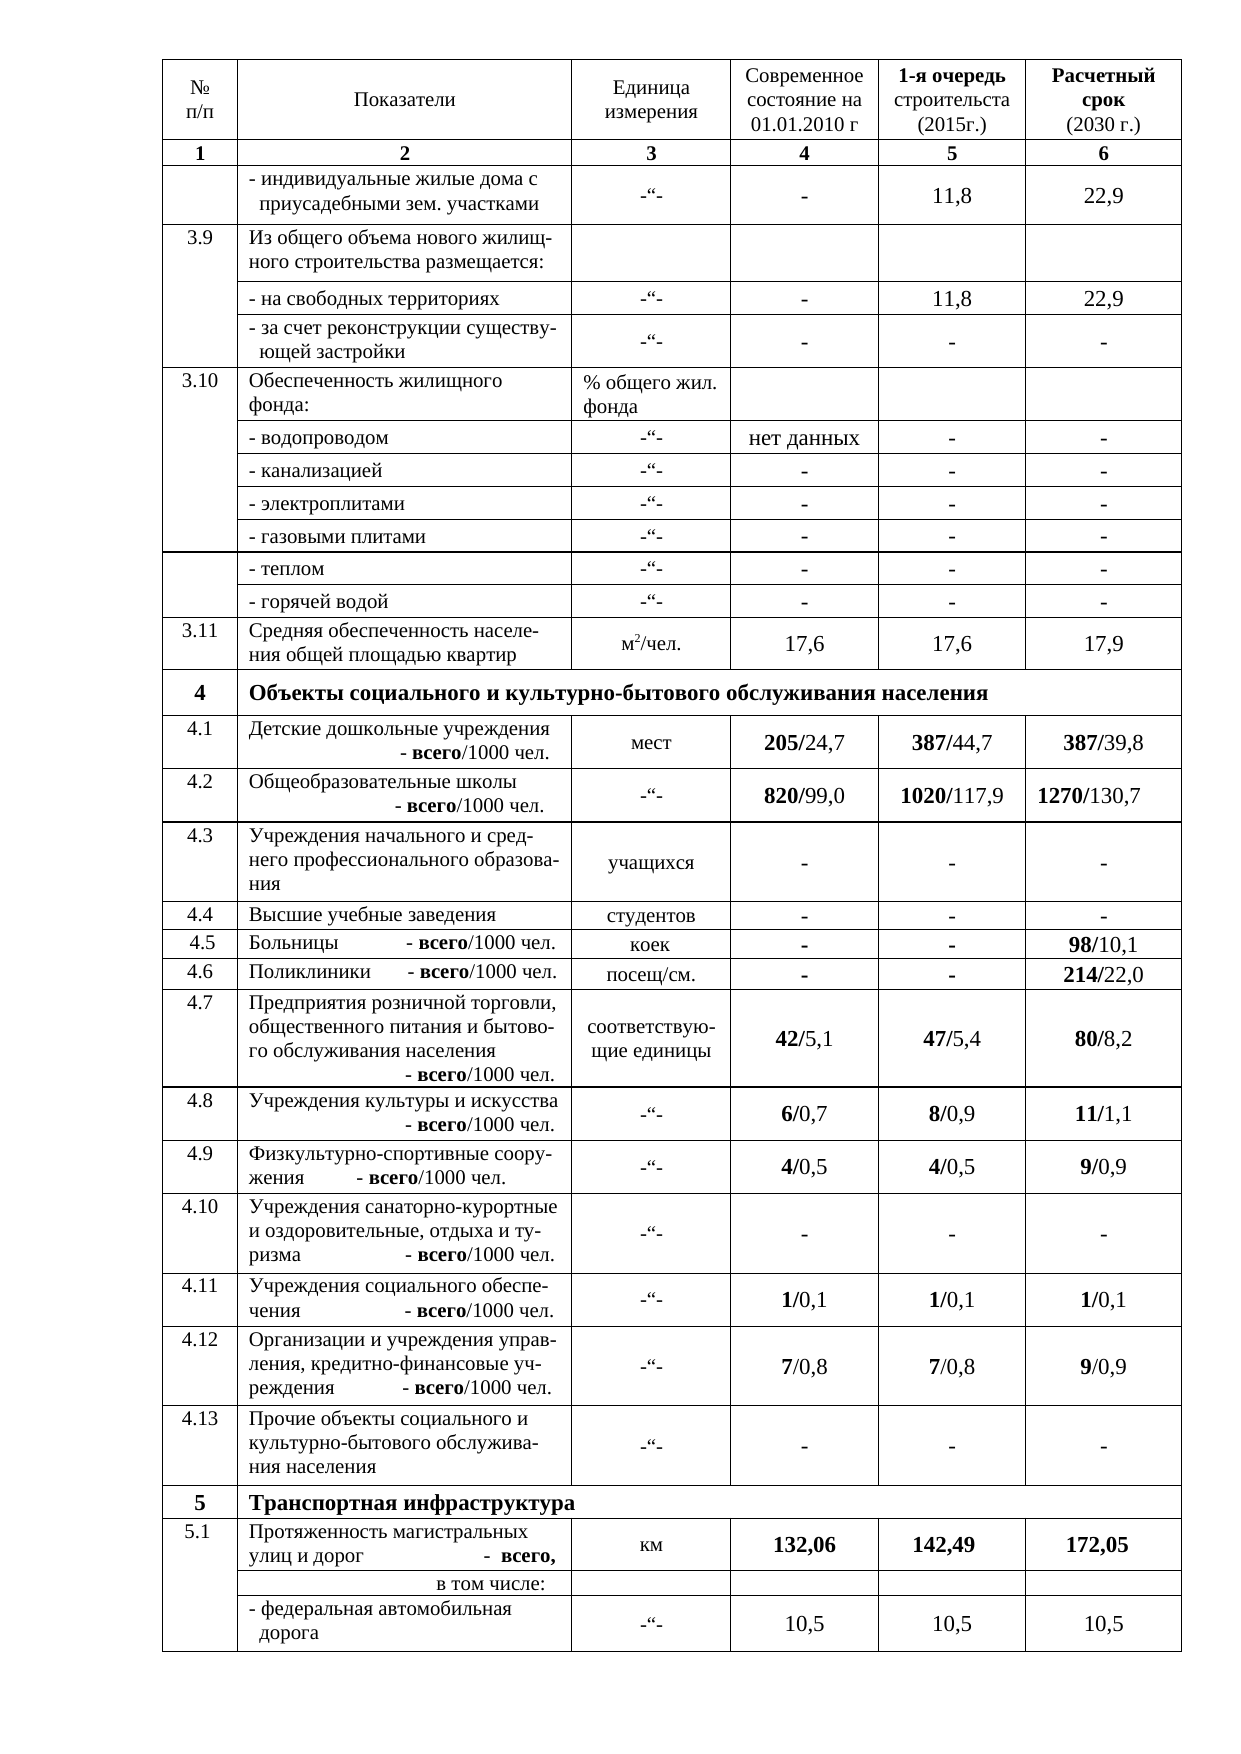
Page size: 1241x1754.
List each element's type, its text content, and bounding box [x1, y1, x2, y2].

table_cell - [1026, 1406, 1181, 1485]
table_cell Учреждения социального обеспе-чения - всего/1000 чел. [238, 1274, 571, 1326]
table_cell Высшие учебные заведения [238, 902, 571, 929]
table_cell - [731, 282, 878, 314]
table_cell Протяженность магистральных улиц и дорог - всего, [238, 1519, 571, 1570]
table_cell 10,5 [879, 1596, 1025, 1651]
table_cell соответствую-щие единицы [572, 990, 730, 1086]
table_cell - [879, 520, 1025, 551]
table_cell Больницы - всего/1000 чел. [238, 930, 571, 958]
table_cell 6 [1026, 140, 1181, 165]
table_cell - [879, 1406, 1025, 1485]
table_cell 387/39,8 [1026, 716, 1181, 768]
table_cell -“- [572, 1327, 730, 1405]
table_cell 4.7 [163, 990, 237, 1086]
table_cell - [879, 421, 1025, 453]
table_cell Транспортная инфраструктура [238, 1486, 1181, 1518]
table_cell 4.2 [163, 769, 237, 821]
table_cell [879, 1571, 1025, 1595]
table_cell 1270/130,7 [1026, 769, 1181, 821]
table_cell - [731, 454, 878, 486]
table_cell - [879, 930, 1025, 958]
table_cell -“- [572, 1596, 730, 1651]
table_cell 820/99,0 [731, 769, 878, 821]
table_cell 132,06 [731, 1519, 878, 1570]
table_cell 11/1,1 [1026, 1088, 1181, 1139]
table_cell - [1026, 487, 1181, 519]
table_cell [879, 368, 1025, 420]
table_cell % общего жил. фонда [572, 368, 730, 420]
table_cell 4.6 [163, 959, 237, 989]
table_cell Объекты социального и культурно-бытового обслуживания населения [238, 670, 1181, 715]
table_cell 387/44,7 [879, 716, 1025, 768]
table_cell 42/5,1 [731, 990, 878, 1086]
table_cell 10,5 [1026, 1596, 1181, 1651]
table_cell - [1026, 585, 1181, 617]
table_cell [731, 225, 878, 281]
table_cell - [731, 487, 878, 519]
table_cell - [731, 930, 878, 958]
table_cell - [1026, 454, 1181, 486]
table_cell м2/чел. [572, 618, 730, 669]
table_cell -“- [572, 1141, 730, 1193]
table_cell 10,5 [731, 1596, 878, 1651]
table_cell - горячей водой [238, 585, 571, 617]
table_cell - [879, 454, 1025, 486]
table_cell - [1026, 902, 1181, 929]
table_header Показатели [238, 60, 571, 139]
table_cell - [731, 1406, 878, 1485]
table_cell 4.13 [163, 1406, 237, 1485]
table_cell 80/8,2 [1026, 990, 1181, 1086]
table_cell 3.10 [163, 368, 237, 551]
table_cell 6/0,7 [731, 1088, 878, 1139]
table_cell 5.1 [163, 1519, 237, 1651]
table_cell - [879, 902, 1025, 929]
table_cell - [731, 585, 878, 617]
table_cell -“- [572, 282, 730, 314]
table_cell -“- [572, 1406, 730, 1485]
table_cell [163, 553, 237, 617]
table_cell - [731, 520, 878, 551]
table_cell [1026, 368, 1181, 420]
table_cell 4.5 [163, 930, 237, 958]
table_cell Учреждения начального и сред-него профессионального образова-ния [238, 823, 571, 901]
table_cell в том числе: [238, 1571, 571, 1595]
table_cell км [572, 1519, 730, 1570]
table_cell 4.12 [163, 1327, 237, 1405]
table_cell учащихся [572, 823, 730, 901]
table_header № п/п [163, 60, 237, 139]
table_cell - канализацией [238, 454, 571, 486]
table_cell - [879, 959, 1025, 989]
table_cell 9/0,9 [1026, 1327, 1181, 1405]
table_cell - [1026, 315, 1181, 367]
table_cell -“- [572, 454, 730, 486]
table_cell 1/0,1 [731, 1274, 878, 1326]
table_cell - [1026, 823, 1181, 901]
table_cell - [1026, 1194, 1181, 1272]
table_cell - [879, 487, 1025, 519]
table_cell 1/0,1 [879, 1274, 1025, 1326]
table_cell - теплом [238, 553, 571, 584]
table_cell - [879, 823, 1025, 901]
table_cell 1/0,1 [1026, 1274, 1181, 1326]
table_cell - федеральная автомобильная дорога [238, 1596, 571, 1651]
table_cell [731, 368, 878, 420]
table_cell [572, 1571, 730, 1595]
table_cell -“- [572, 421, 730, 453]
table_cell 17,9 [1026, 618, 1181, 669]
table_cell 22,9 [1026, 166, 1181, 223]
table_cell 4.8 [163, 1088, 237, 1139]
table_cell - [879, 553, 1025, 584]
table_cell Детские дошкольные учреждения - всего/1000 чел. [238, 716, 571, 768]
table_cell Обеспеченность жилищного фонда: [238, 368, 571, 420]
table_cell - [1026, 421, 1181, 453]
table_cell 2 [238, 140, 571, 165]
table_cell 4 [163, 670, 237, 715]
table_cell - [731, 959, 878, 989]
table_cell - за счет реконструкции существу- ющей застройки [238, 315, 571, 367]
table_cell коек [572, 930, 730, 958]
table_cell 98/10,1 [1026, 930, 1181, 958]
table_cell Из общего объема нового жилищ-ного строительства размещается: [238, 225, 571, 281]
table_cell -“- [572, 553, 730, 584]
table_cell Учреждения санаторно-курортные и оздоровительные, отдыха и ту-ризма - всего/1000 чел. [238, 1194, 571, 1272]
table_cell - водопроводом [238, 421, 571, 453]
table_cell 4.10 [163, 1194, 237, 1272]
table_cell - [731, 166, 878, 223]
table_cell -“- [572, 520, 730, 551]
table_cell 9/0,9 [1026, 1141, 1181, 1193]
table_header Современное состояние на 01.01.2010 г [731, 60, 878, 139]
table_cell 1020/117,9 [879, 769, 1025, 821]
table_cell 5 [163, 1486, 237, 1518]
table_cell -“- [572, 166, 730, 223]
table_cell посещ/см. [572, 959, 730, 989]
table_cell -“- [572, 1088, 730, 1139]
table_header 1-я очередь строительста (2015г.) [879, 60, 1025, 139]
table_cell -“- [572, 1194, 730, 1272]
table_cell -“- [572, 315, 730, 367]
table_cell студентов [572, 902, 730, 929]
table_cell 4/0,5 [731, 1141, 878, 1193]
table_cell Прочие объекты социального и культурно-бытового обслужива-ния населения [238, 1406, 571, 1485]
table_cell - [879, 585, 1025, 617]
table_cell - [731, 823, 878, 901]
table_cell 4.1 [163, 716, 237, 768]
table_cell - электроплитами [238, 487, 571, 519]
table_cell Средняя обеспеченность населе-ния общей площадью квартир [238, 618, 571, 669]
table_cell [572, 225, 730, 281]
table_header Единица измерения [572, 60, 730, 139]
table_cell 142,49 [879, 1519, 1025, 1570]
table_cell Учреждения культуры и искусства - всего/1000 чел. [238, 1088, 571, 1139]
table_cell 47/5,4 [879, 990, 1025, 1086]
table_cell 7/0,8 [731, 1327, 878, 1405]
table_cell - [879, 315, 1025, 367]
table_cell - [731, 902, 878, 929]
table_cell Предприятия розничной торговли, общественного питания и бытово-го обслуживания населения - всего/1000 чел. [238, 990, 571, 1086]
table_cell - [731, 315, 878, 367]
table_cell нет данных [731, 421, 878, 453]
table_cell 1 [163, 140, 237, 165]
table_cell - [1026, 520, 1181, 551]
table_cell 4.11 [163, 1274, 237, 1326]
table_cell Поликлиники - всего/1000 чел. [238, 959, 571, 989]
table_cell 17,6 [879, 618, 1025, 669]
table_cell Общеобразовательные школы - всего/1000 чел. [238, 769, 571, 821]
table_header Расчетный срок (2030 г.) [1026, 60, 1181, 139]
table_cell - [1026, 553, 1181, 584]
table_cell [1026, 225, 1181, 281]
table_cell 22,9 [1026, 282, 1181, 314]
table_cell 4.3 [163, 823, 237, 901]
table_cell 4.9 [163, 1141, 237, 1193]
table_cell - [731, 1194, 878, 1272]
table_cell - на свободных территориях [238, 282, 571, 314]
table_cell [879, 225, 1025, 281]
table_cell 3.11 [163, 618, 237, 669]
table_cell -“- [572, 1274, 730, 1326]
table_cell 172,05 [1026, 1519, 1181, 1570]
table_cell [1026, 1571, 1181, 1595]
table_cell 11,8 [879, 282, 1025, 314]
table_cell - [879, 1194, 1025, 1272]
table_cell -“- [572, 487, 730, 519]
table_cell 214/22,0 [1026, 959, 1181, 989]
table_cell - индивидуальные жилые дома с приусадебными зем. участками [238, 166, 571, 223]
table_cell Физкультурно-спортивные соору-жения - всего/1000 чел. [238, 1141, 571, 1193]
table_cell 17,6 [731, 618, 878, 669]
table_cell 11,8 [879, 166, 1025, 223]
table_cell -“- [572, 769, 730, 821]
table_cell 205/24,7 [731, 716, 878, 768]
table_cell -“- [572, 585, 730, 617]
table_cell 3 [572, 140, 730, 165]
table_cell 4/0,5 [879, 1141, 1025, 1193]
table_cell 7/0,8 [879, 1327, 1025, 1405]
table_cell [731, 1571, 878, 1595]
table_cell 3.9 [163, 225, 237, 367]
table_cell - [731, 553, 878, 584]
table_cell Организации и учреждения управ-ления, кредитно-финансовые уч-реждения - всего/1000 чел. [238, 1327, 571, 1405]
table_cell 4.4 [163, 902, 237, 929]
table_cell мест [572, 716, 730, 768]
table_cell 8/0,9 [879, 1088, 1025, 1139]
table_cell - газовыми плитами [238, 520, 571, 551]
table_cell 5 [879, 140, 1025, 165]
table_cell 4 [731, 140, 878, 165]
